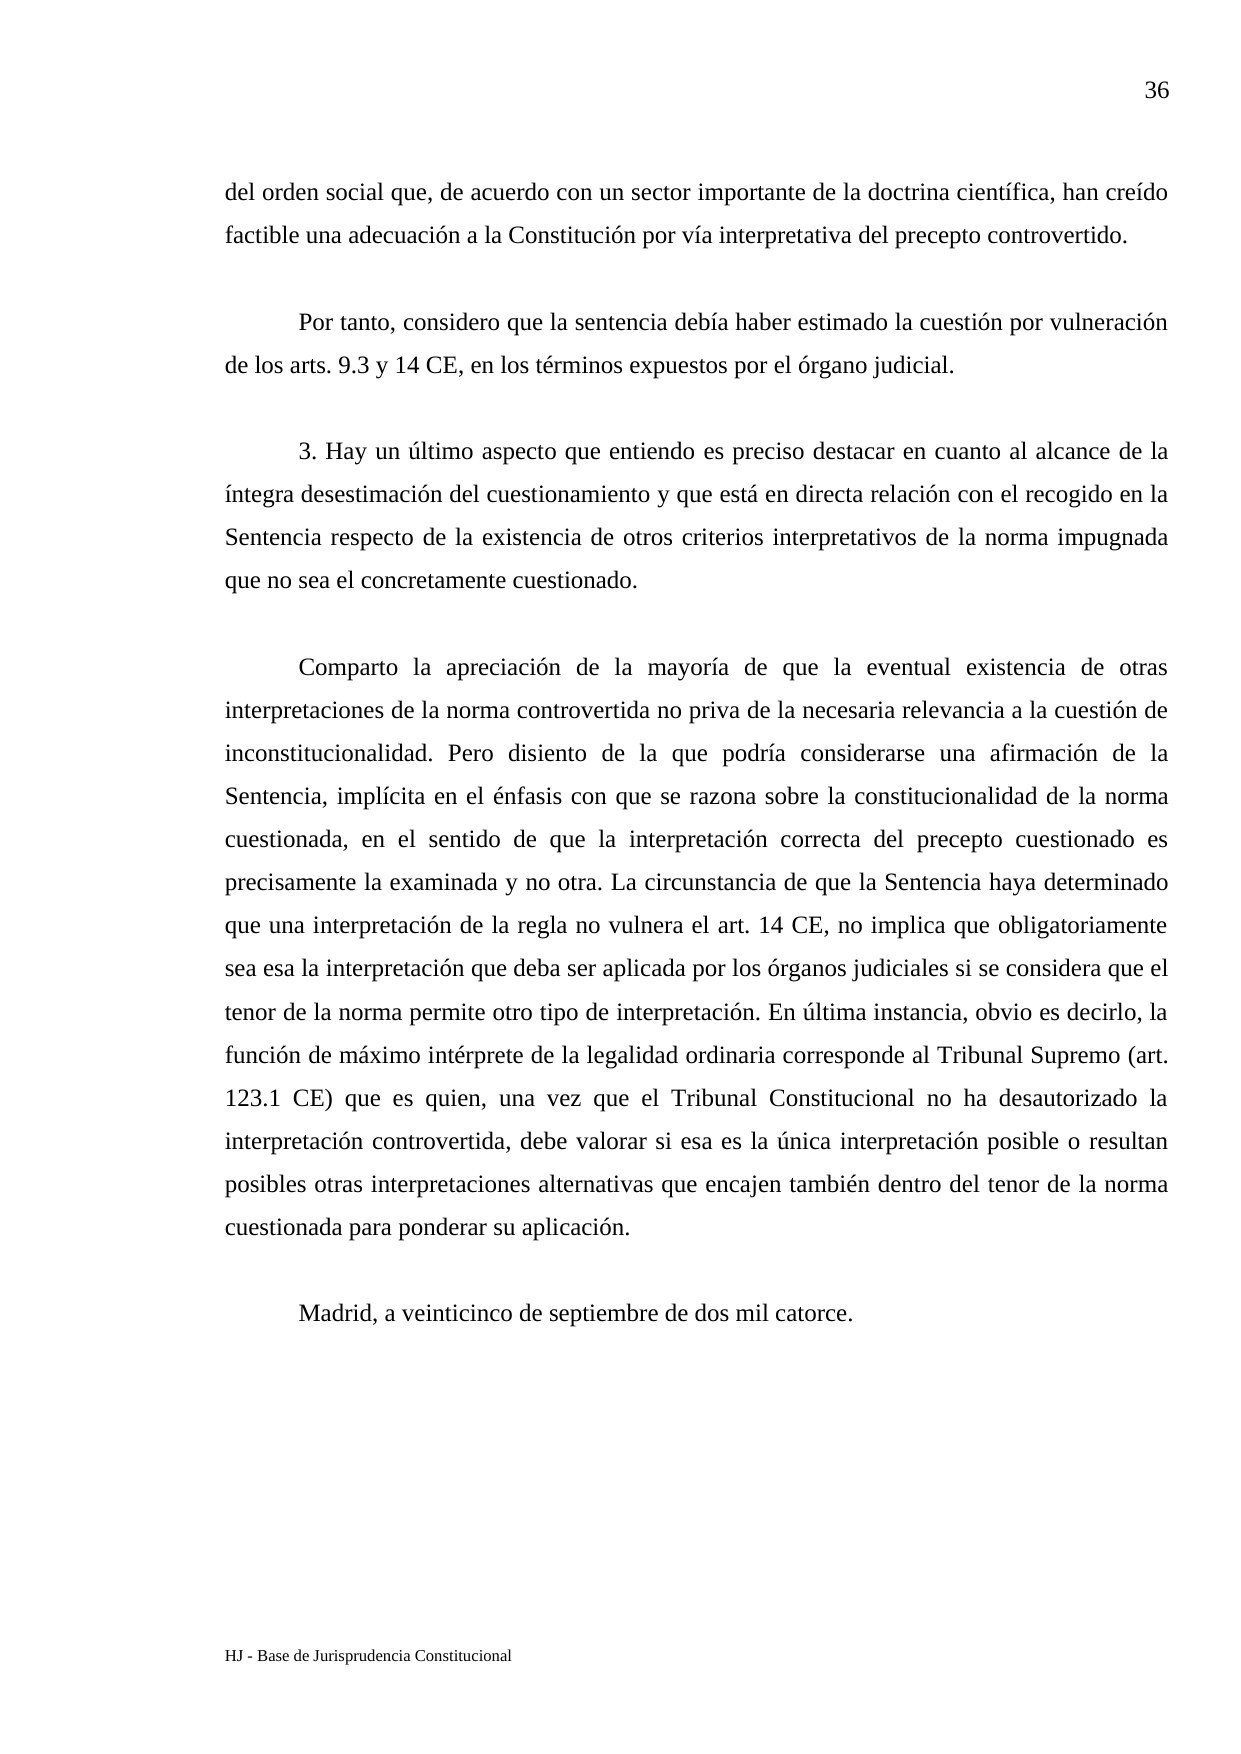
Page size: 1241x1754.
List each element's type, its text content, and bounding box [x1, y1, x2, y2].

text 3. Hay un último aspecto que entiendo es preciso destacar en cuanto al alcance de la íntegra desestimación del cuestionamiento y que está en directa relación con el recogido en la Sentencia respecto de la existencia de otros criterios interpretativos de la norma impugnada que no sea el concretamente cuestionado. [224, 436, 1169, 594]
text Por tanto, considero que la sentencia debía haber estimado la cuestión por vulneración de los arts. 9.3 y 14 CE, en los términos expuestos por el órgano judicial. [224, 307, 1169, 378]
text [224, 177, 1169, 249]
text Madrid, a veinticinco de septiembre de dos mil catorce. [224, 1298, 1169, 1327]
text Comparto la apreciación de la mayoría de que la eventual existencia de otras interpretaciones de la norma controvertida no priva de la necesaria relevancia a la cuestión de inconstitucionalidad. Pero disiento de la que podría considerarse una afirmación de la Sentencia, implícita en el énfasis con que se razona sobre la constitucionalidad de la norma cuestionada, en el sentido de que la interpretación correcta del precepto cuestionado es precisamente la examinada y no otra. La circunstancia de que la Sentencia haya determinado que una interpretación de la regla no vulnera el art. 14 CE, no implica que obligatoriamente sea esa la interpretación que deba ser aplicada por los órganos judiciales si se considera que el tenor de la norma permite otro tipo de interpretación. En última instancia, obvio es decirlo, la función de máximo intérprete de la legalidad ordinaria corresponde al Tribunal Supremo (art. 123.1 CE) que es quien, una vez que el Tribunal Constitucional no ha desautorizado la interpretación controvertida, debe valorar si esa es la única interpretación posible o resultan posibles otras interpretaciones alternativas que encajen también dentro del tenor de la norma cuestionada para ponderar su aplicación. [224, 652, 1169, 1241]
